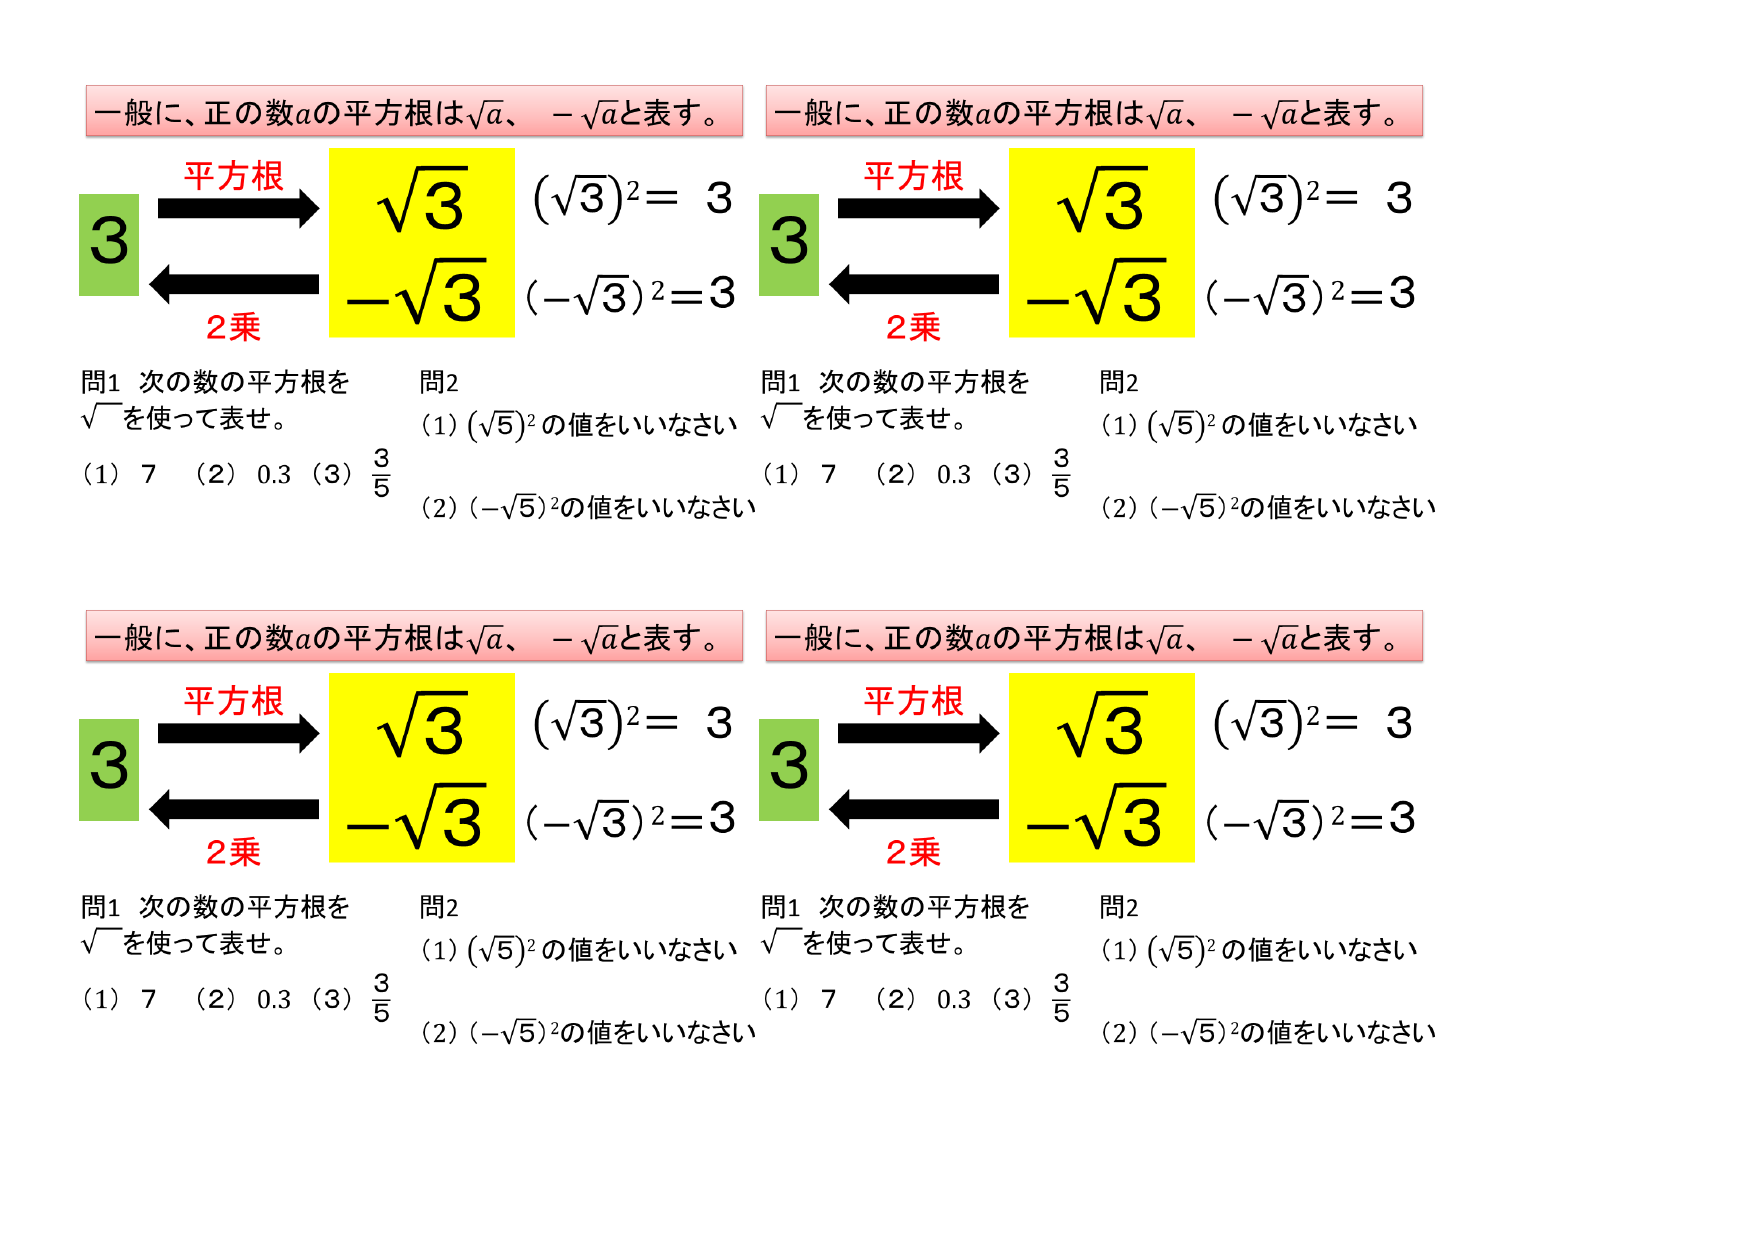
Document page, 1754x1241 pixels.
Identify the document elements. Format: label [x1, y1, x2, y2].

picture [75, 76, 1436, 593]
picture [75, 601, 1436, 1118]
